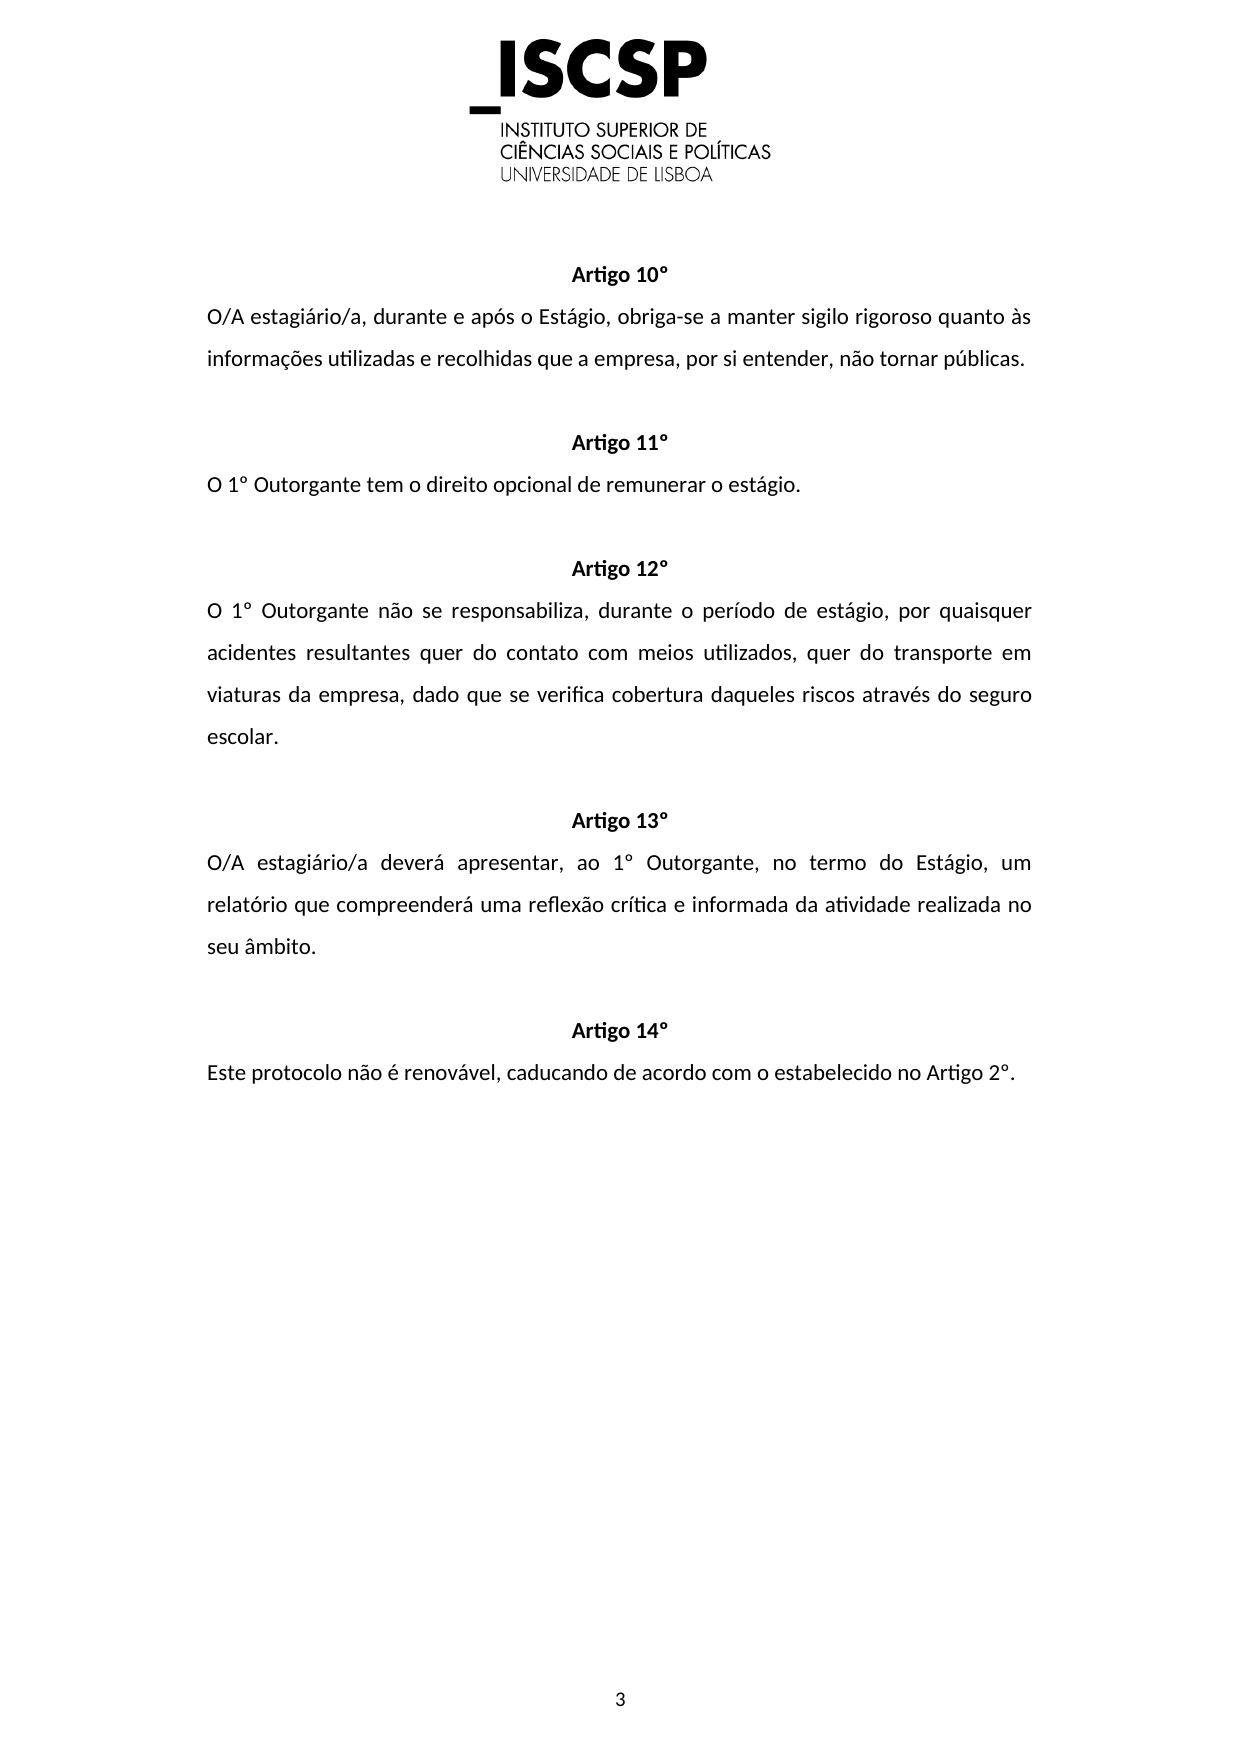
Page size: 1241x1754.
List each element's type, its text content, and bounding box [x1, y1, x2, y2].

text O/A estagiário/a, durante e após o Estágio, obriga-se a manter sigilo rigoroso quanto às informações utilizadas e recolhidas que a empresa, por si entender, não tornar públicas. [207, 302, 1033, 372]
picture [460, 29, 780, 192]
text Este protocolo não é renovável, caducando de acordo com o estabelecido no Artigo 2º. [207, 1058, 1033, 1086]
text Artigo 11º [207, 428, 1033, 456]
text Artigo 10º [207, 260, 1033, 288]
text O/A estagiário/a deverá apresentar, ao 1º Outorgante, no termo do Estágio, um relatório que compreenderá uma reflexão crítica e informada da atividade realizada no seu âmbito. [207, 848, 1033, 960]
text O 1º Outorgante não se responsabiliza, durante o período de estágio, por quaisquer acidentes resultantes quer do contato com meios utilizados, quer do transporte em viaturas da empresa, dado que se verifica cobertura daqueles riscos através do seguro escolar. [207, 596, 1033, 750]
text Artigo 13º [207, 806, 1033, 834]
text Artigo 14º [207, 1016, 1033, 1044]
text Artigo 12º [207, 554, 1033, 582]
text O 1º Outorgante tem o direito opcional de remunerar o estágio. [207, 470, 1033, 498]
